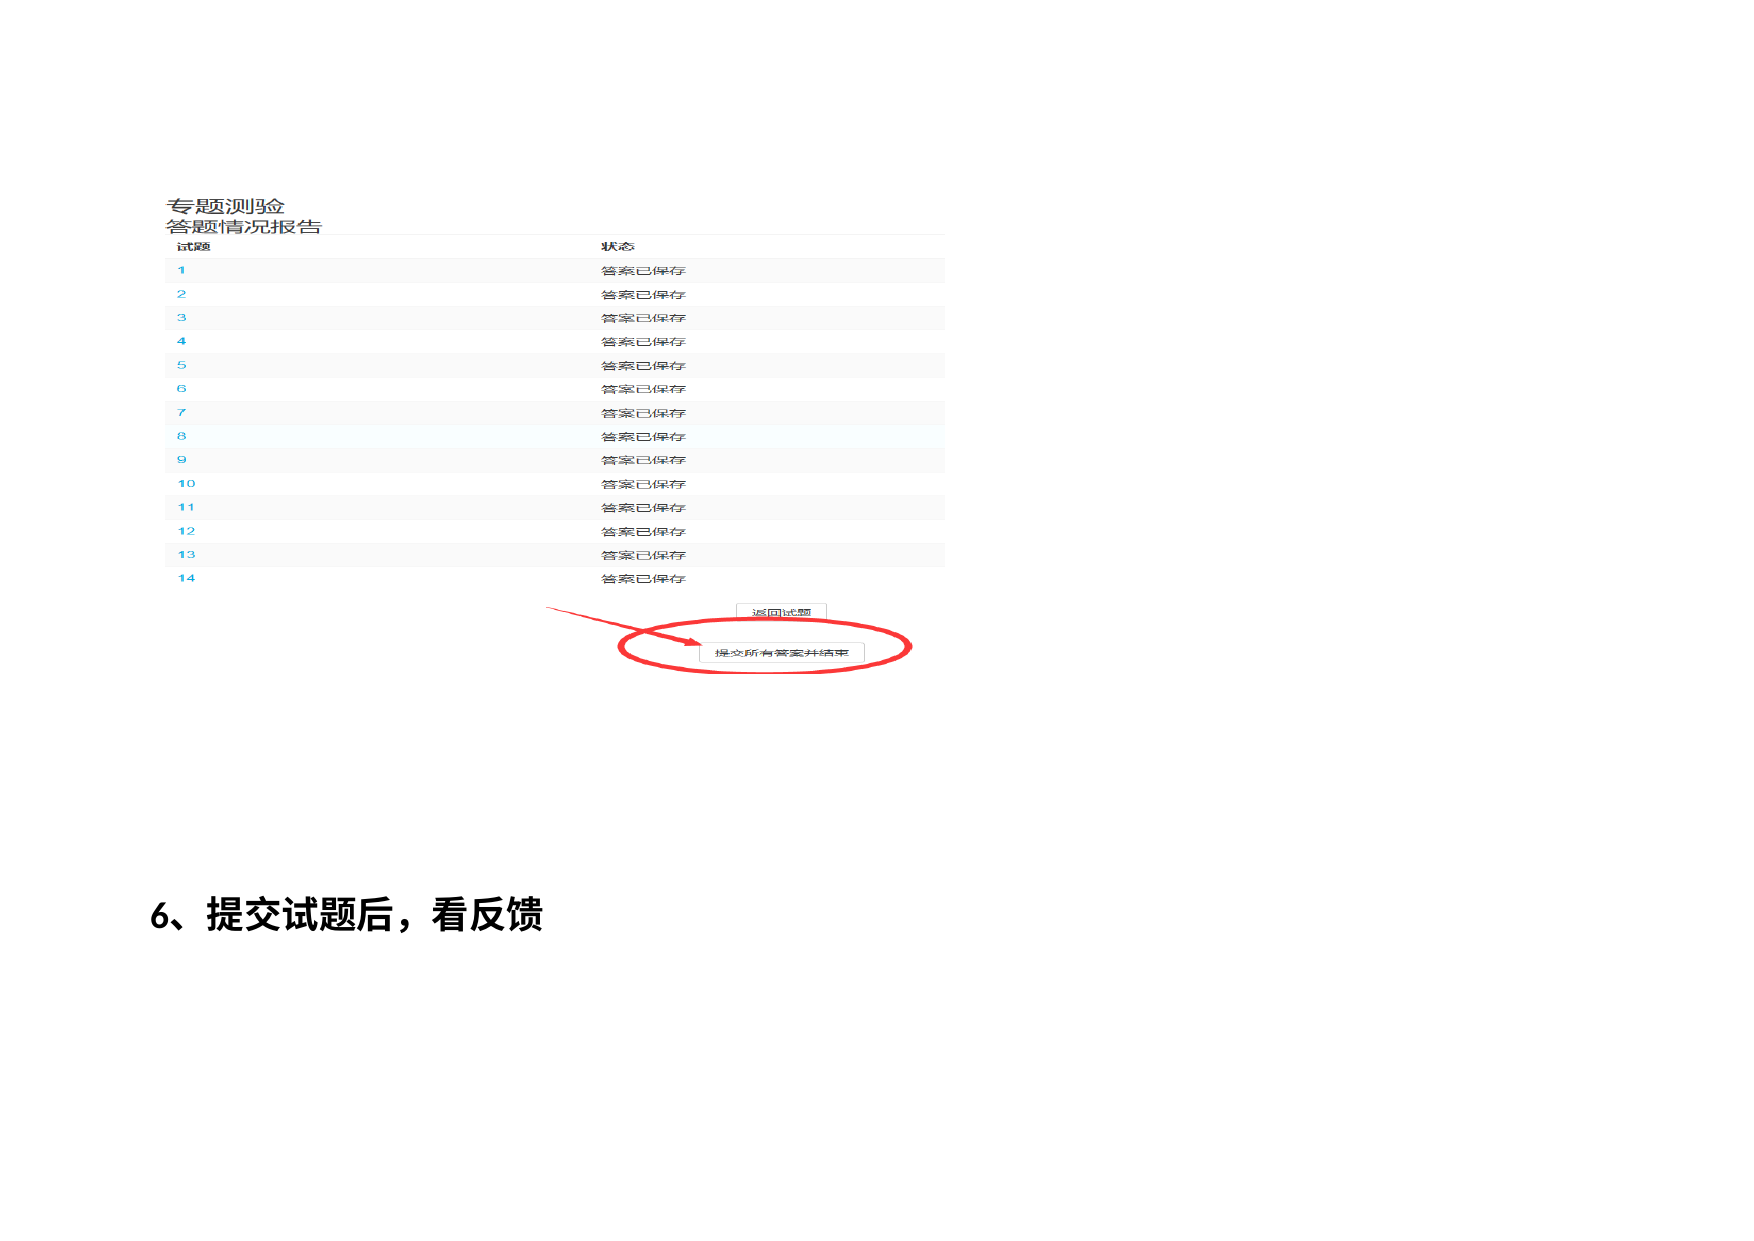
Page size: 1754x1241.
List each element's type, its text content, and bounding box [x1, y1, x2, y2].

text 6、提交试题后，看反馈 [150, 880, 1604, 945]
picture [150, 197, 945, 674]
